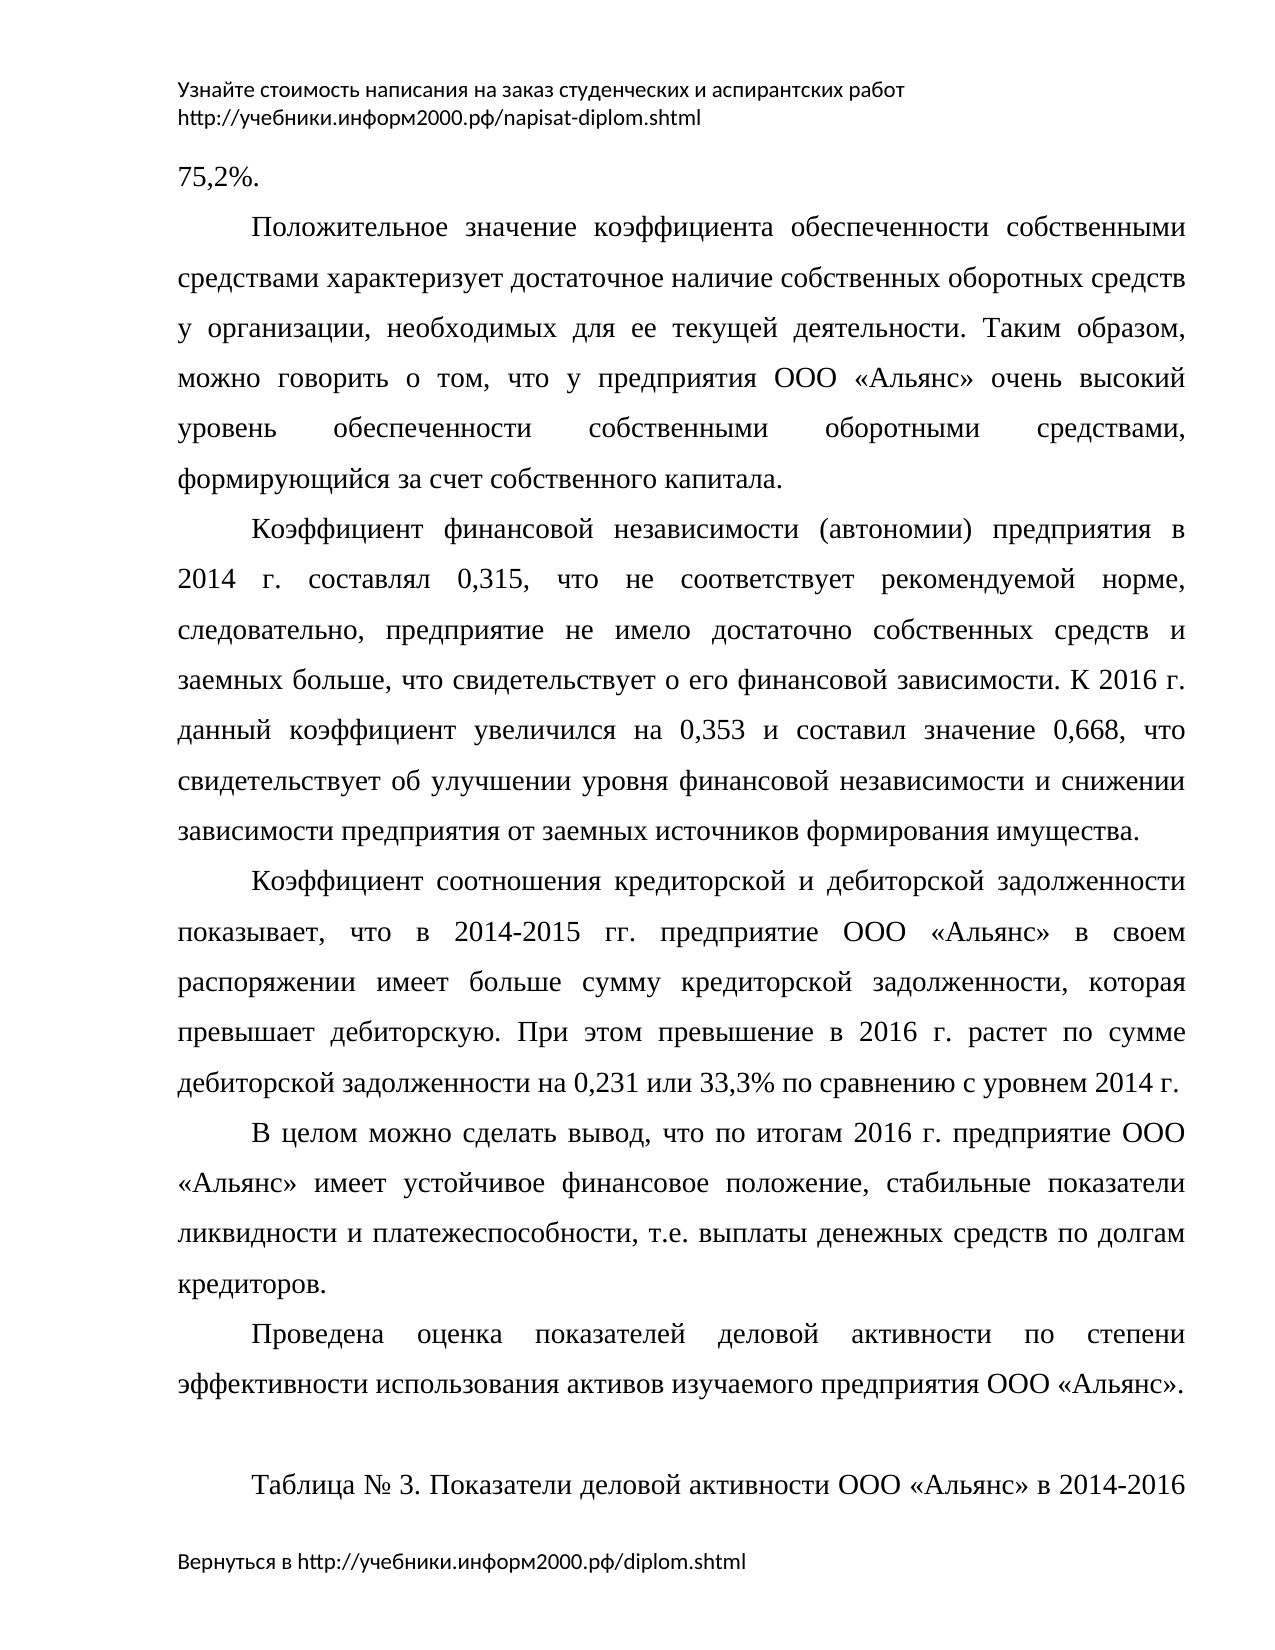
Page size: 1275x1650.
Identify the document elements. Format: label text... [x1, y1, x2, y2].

text Проведена оценка показателей деловой активности по степени эффективности использования активов изучаемого предприятия ООО «Альянс». [177, 1316, 1186, 1400]
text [177, 1467, 1186, 1501]
text В целом можно сделать вывод, что по итогам 2016 г. предприятие ООО «Альянс» имеет устойчивое финансовое положение, стабильные показатели ликвидности и платежеспособности, т.е. выплаты денежных средств по долгам кредиторов. [177, 1115, 1186, 1299]
text Коэффициент соотношения кредиторской и дебиторской задолженности показывает, что в 2014-2015 гг. предприятие ООО «Альянс» в своем распоряжении имеет больше сумму кредиторской задолженности, которая превышает дебиторскую. При этом превышение в 2016 г. растет по сумме дебиторской задолженности на 0,231 или 33,3% по сравнению с уровнем 2014 г. [177, 863, 1186, 1098]
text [177, 159, 1186, 193]
text Положительное значение коэффициента обеспеченности собственными средствами характеризует достаточное наличие собственных оборотных средств у организации, необходимых для ее текущей деятельности. Таким образом, можно говорить о том, что у предприятия ООО «Альянс» очень высокий уровень обеспеченности собственными оборотными средствами, формирующийся за счет собственного капитала. [177, 209, 1186, 494]
text Коэффициент финансовой независимости (автономии) предприятия в 2014 г. составлял 0,315, что не соответствует рекомендуемой норме, следовательно, предприятие не имело достаточно собственных средств и заемных больше, что свидетельствует о его финансовой зависимости. К 2016 г. данный коэффициент увеличился на 0,353 и составил значение 0,668, что свидетельствует об улучшении уровня финансовой независимости и снижении зависимости предприятия от заемных источников формирования имущества. [177, 511, 1186, 847]
